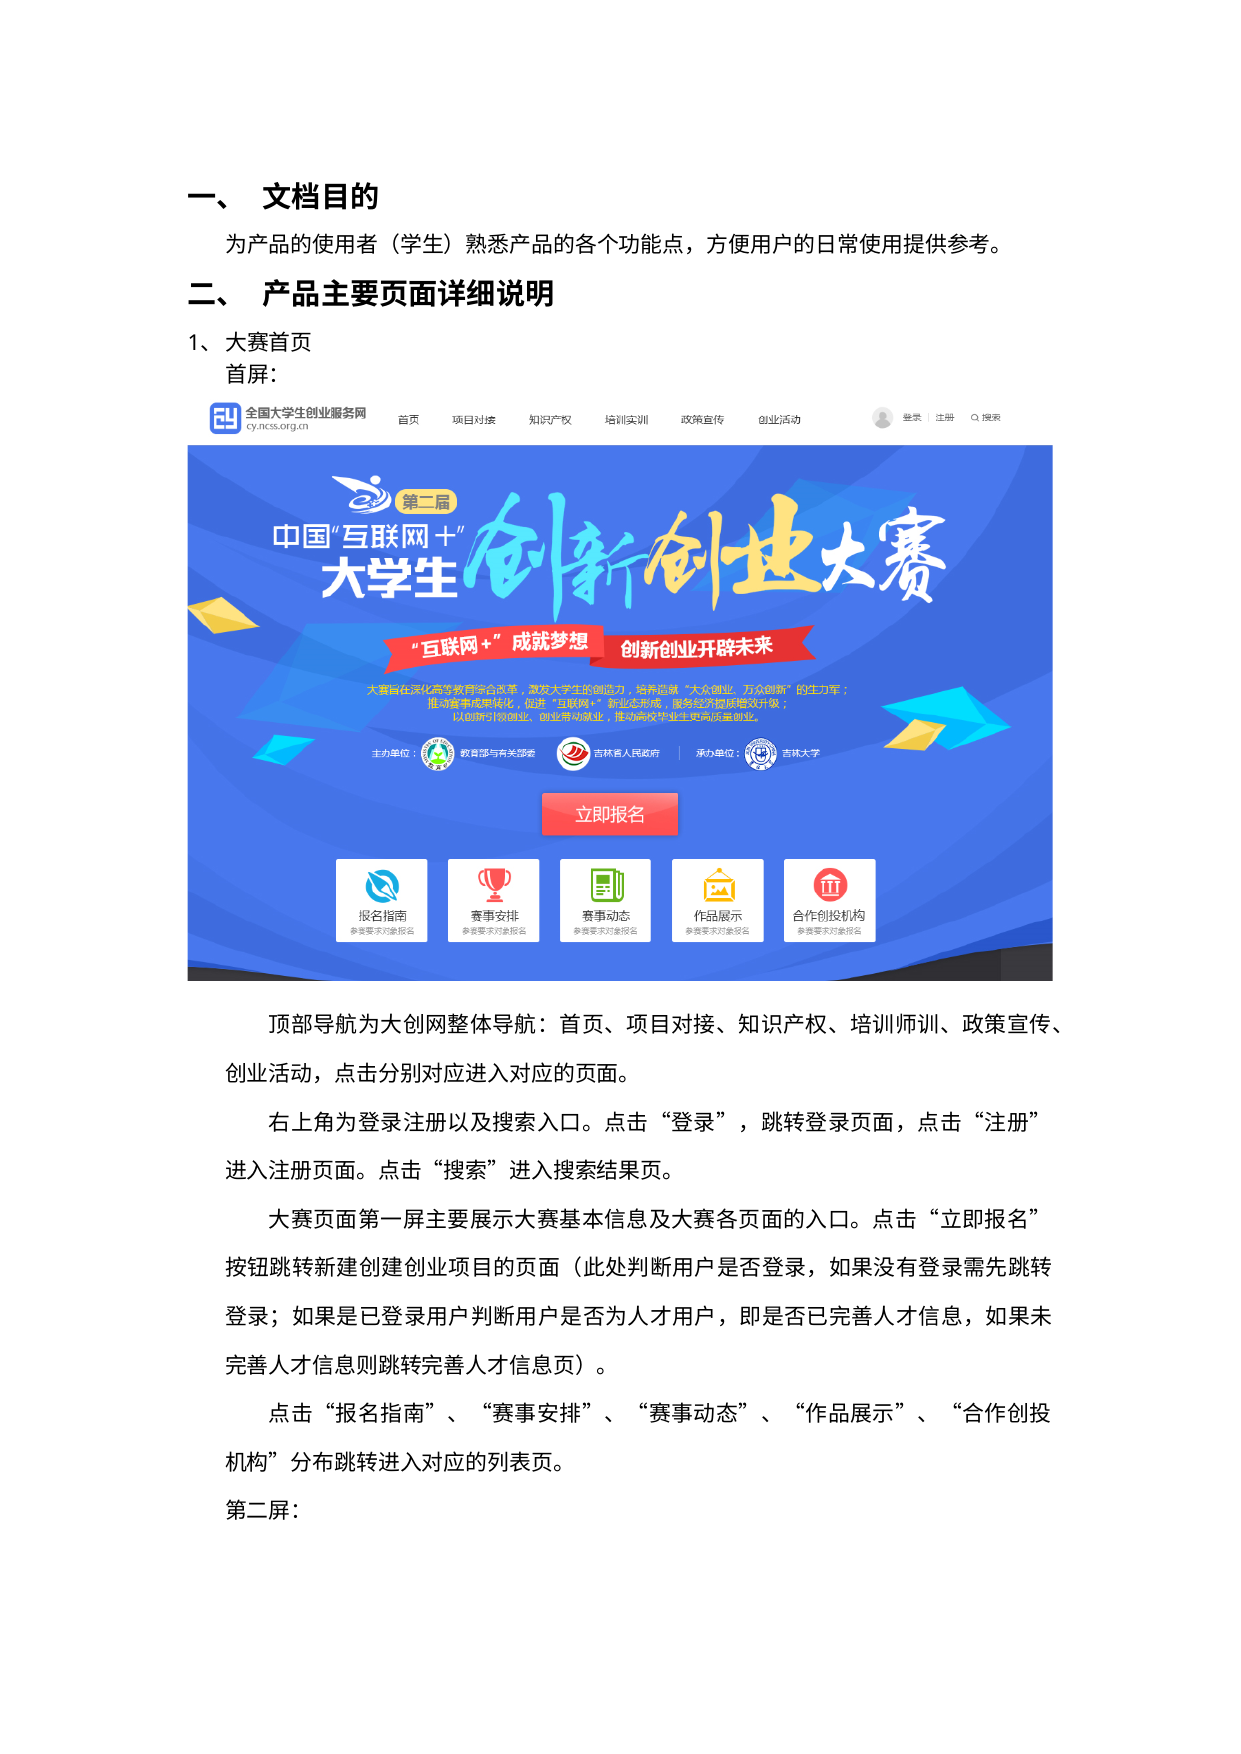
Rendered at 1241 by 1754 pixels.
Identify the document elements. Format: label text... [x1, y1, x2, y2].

list 大赛首页 [187, 324, 1053, 357]
list 首屏： [225, 357, 1053, 389]
list 右上角为登录注册以及搜索入口。点击“登录”，跳转登录页面，点击“注册”进入注册页面。点击“搜索”进入搜索结果页。 [225, 1104, 1053, 1185]
list 第二屏： [225, 1493, 1053, 1525]
picture [187, 389, 1053, 981]
list 点击“报名指南”、“赛事安排”、“赛事动态”、“作品展示”、“合作创投机构”分布跳转进入对应的列表页。 [225, 1396, 1053, 1477]
list 文档目的 [187, 162, 1053, 227]
list 大赛页面第一屏主要展示大赛基本信息及大赛各页面的入口。点击“立即报名”按钮跳转新建创建创业项目的页面（此处判断用户是否登录，如果没有登录需先跳转登录；如果是已登录用户判断用户是否为人才用户，即是否已完善人才信息，如果未完善人才信息则跳转完善人才信息页）。 [225, 1201, 1053, 1380]
list 顶部导航为大创网整体导航：首页、项目对接、知识产权、培训师训、政策宣传、创业活动，点击分别对应进入对应的页面。 [225, 1007, 1053, 1088]
list 产品主要页面详细说明 [187, 259, 1053, 324]
list 为产品的使用者（学生）熟悉产品的各个功能点，方便用户的日常使用提供参考。 [225, 227, 1053, 259]
